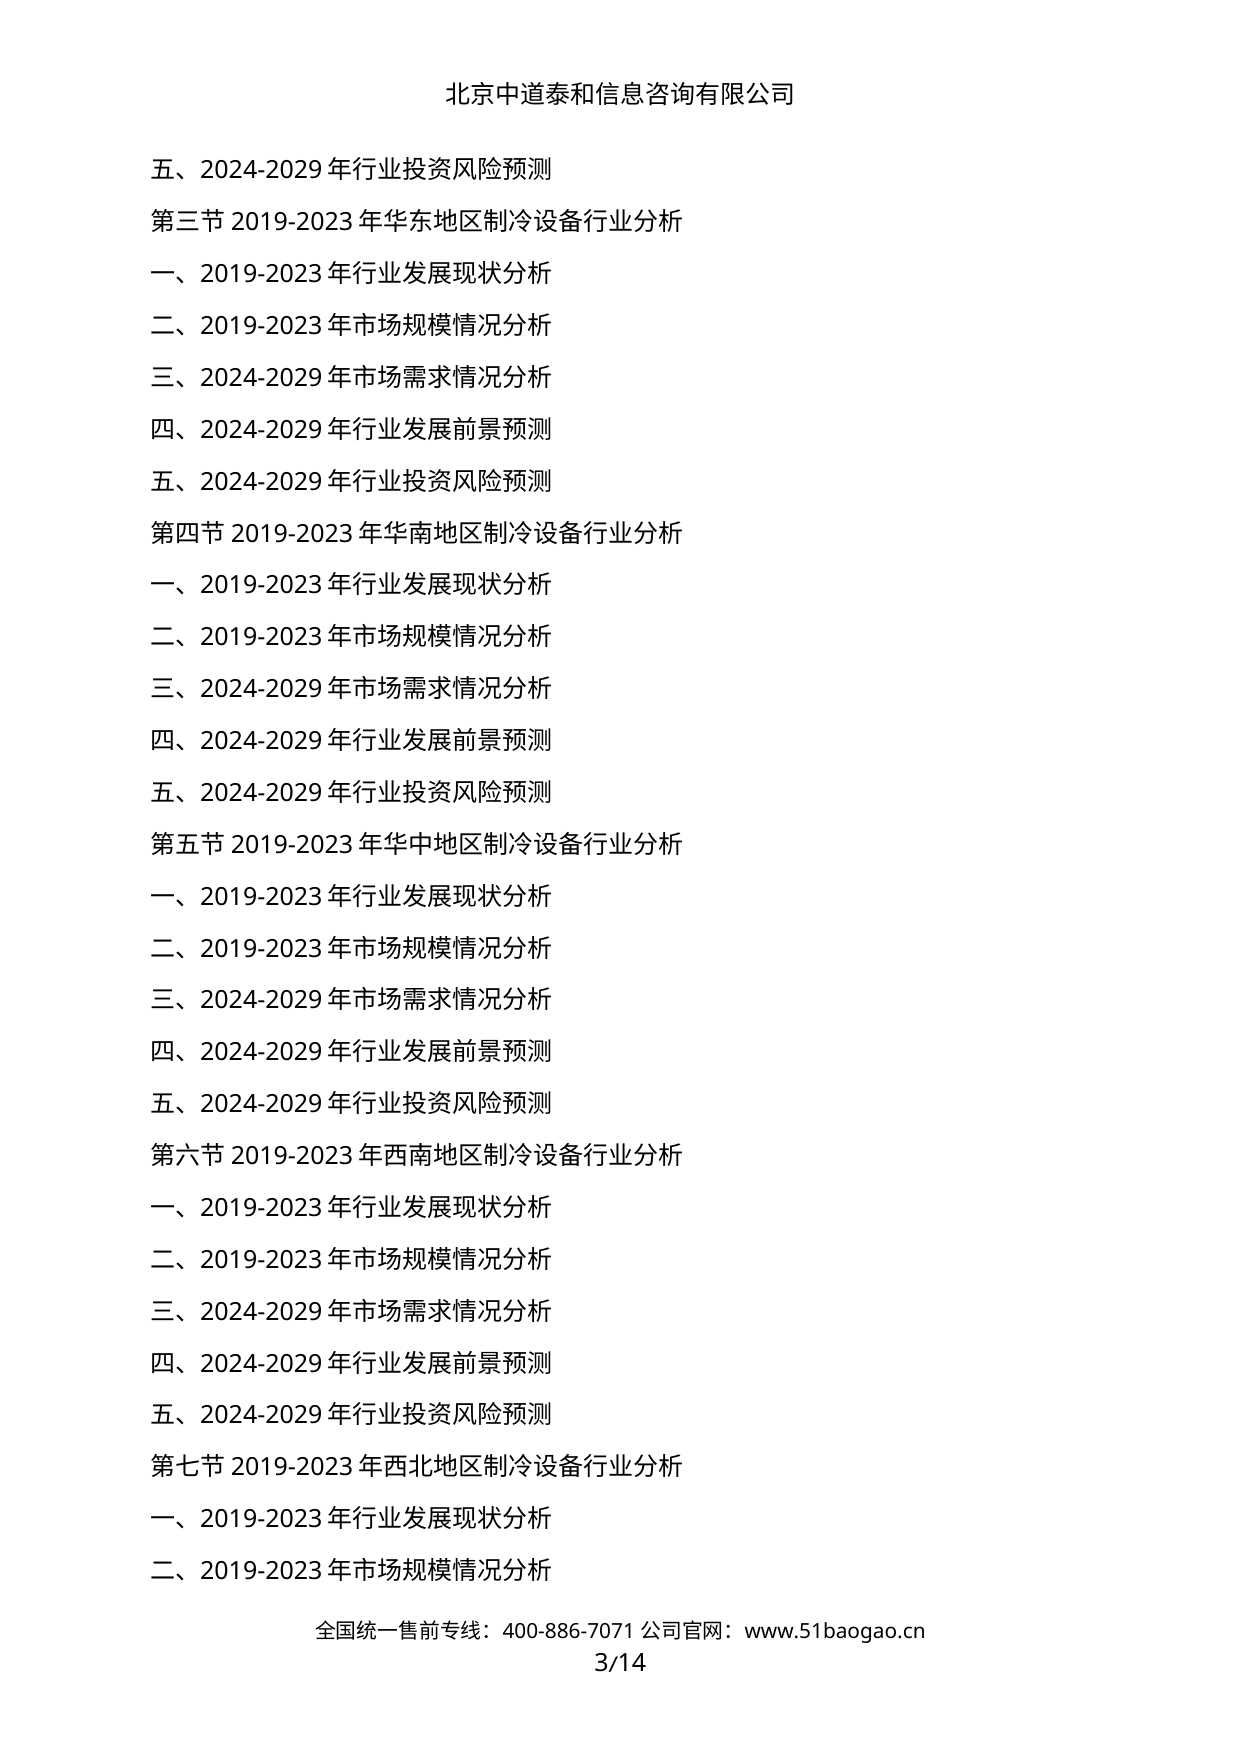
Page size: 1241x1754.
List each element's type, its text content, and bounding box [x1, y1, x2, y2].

text 第六节 2019-2023年西南地区制冷设备行业分析 [150, 1136, 1090, 1172]
text 一、2019-2023年行业发展现状分析 [150, 565, 1090, 601]
text 二、2019-2023年市场规模情况分析 [150, 306, 1090, 342]
text 五、2024-2029年行业投资风险预测 [150, 1084, 1090, 1120]
text 第七节 2019-2023年西北地区制冷设备行业分析 [150, 1447, 1090, 1483]
text 一、2019-2023年行业发展现状分析 [150, 1499, 1090, 1535]
text 三、2024-2029年市场需求情况分析 [150, 669, 1090, 705]
text 一、2019-2023年行业发展现状分析 [150, 254, 1090, 290]
text 四、2024-2029年行业发展前景预测 [150, 1343, 1090, 1379]
text 五、2024-2029年行业投资风险预测 [150, 772, 1090, 809]
text 四、2024-2029年行业发展前景预测 [150, 1032, 1090, 1068]
text 一、2019-2023年行业发展现状分析 [150, 876, 1090, 912]
text 第三节 2019-2023年华东地区制冷设备行业分析 [150, 202, 1090, 238]
text 五、2024-2029年行业投资风险预测 [150, 150, 1090, 186]
text 三、2024-2029年市场需求情况分析 [150, 980, 1090, 1016]
text 第四节 2019-2023年华南地区制冷设备行业分析 [150, 513, 1090, 549]
text 四、2024-2029年行业发展前景预测 [150, 409, 1090, 446]
text 二、2019-2023年市场规模情况分析 [150, 1551, 1090, 1587]
text 三、2024-2029年市场需求情况分析 [150, 1291, 1090, 1327]
text 三、2024-2029年市场需求情况分析 [150, 357, 1090, 394]
text 五、2024-2029年行业投资风险预测 [150, 1395, 1090, 1431]
text 二、2019-2023年市场规模情况分析 [150, 617, 1090, 653]
text 二、2019-2023年市场规模情况分析 [150, 928, 1090, 964]
text 一、2019-2023年行业发展现状分析 [150, 1187, 1090, 1224]
text 五、2024-2029年行业投资风险预测 [150, 461, 1090, 497]
text 二、2019-2023年市场规模情况分析 [150, 1239, 1090, 1276]
text 第五节 2019-2023年华中地区制冷设备行业分析 [150, 824, 1090, 861]
text 四、2024-2029年行业发展前景预测 [150, 721, 1090, 757]
